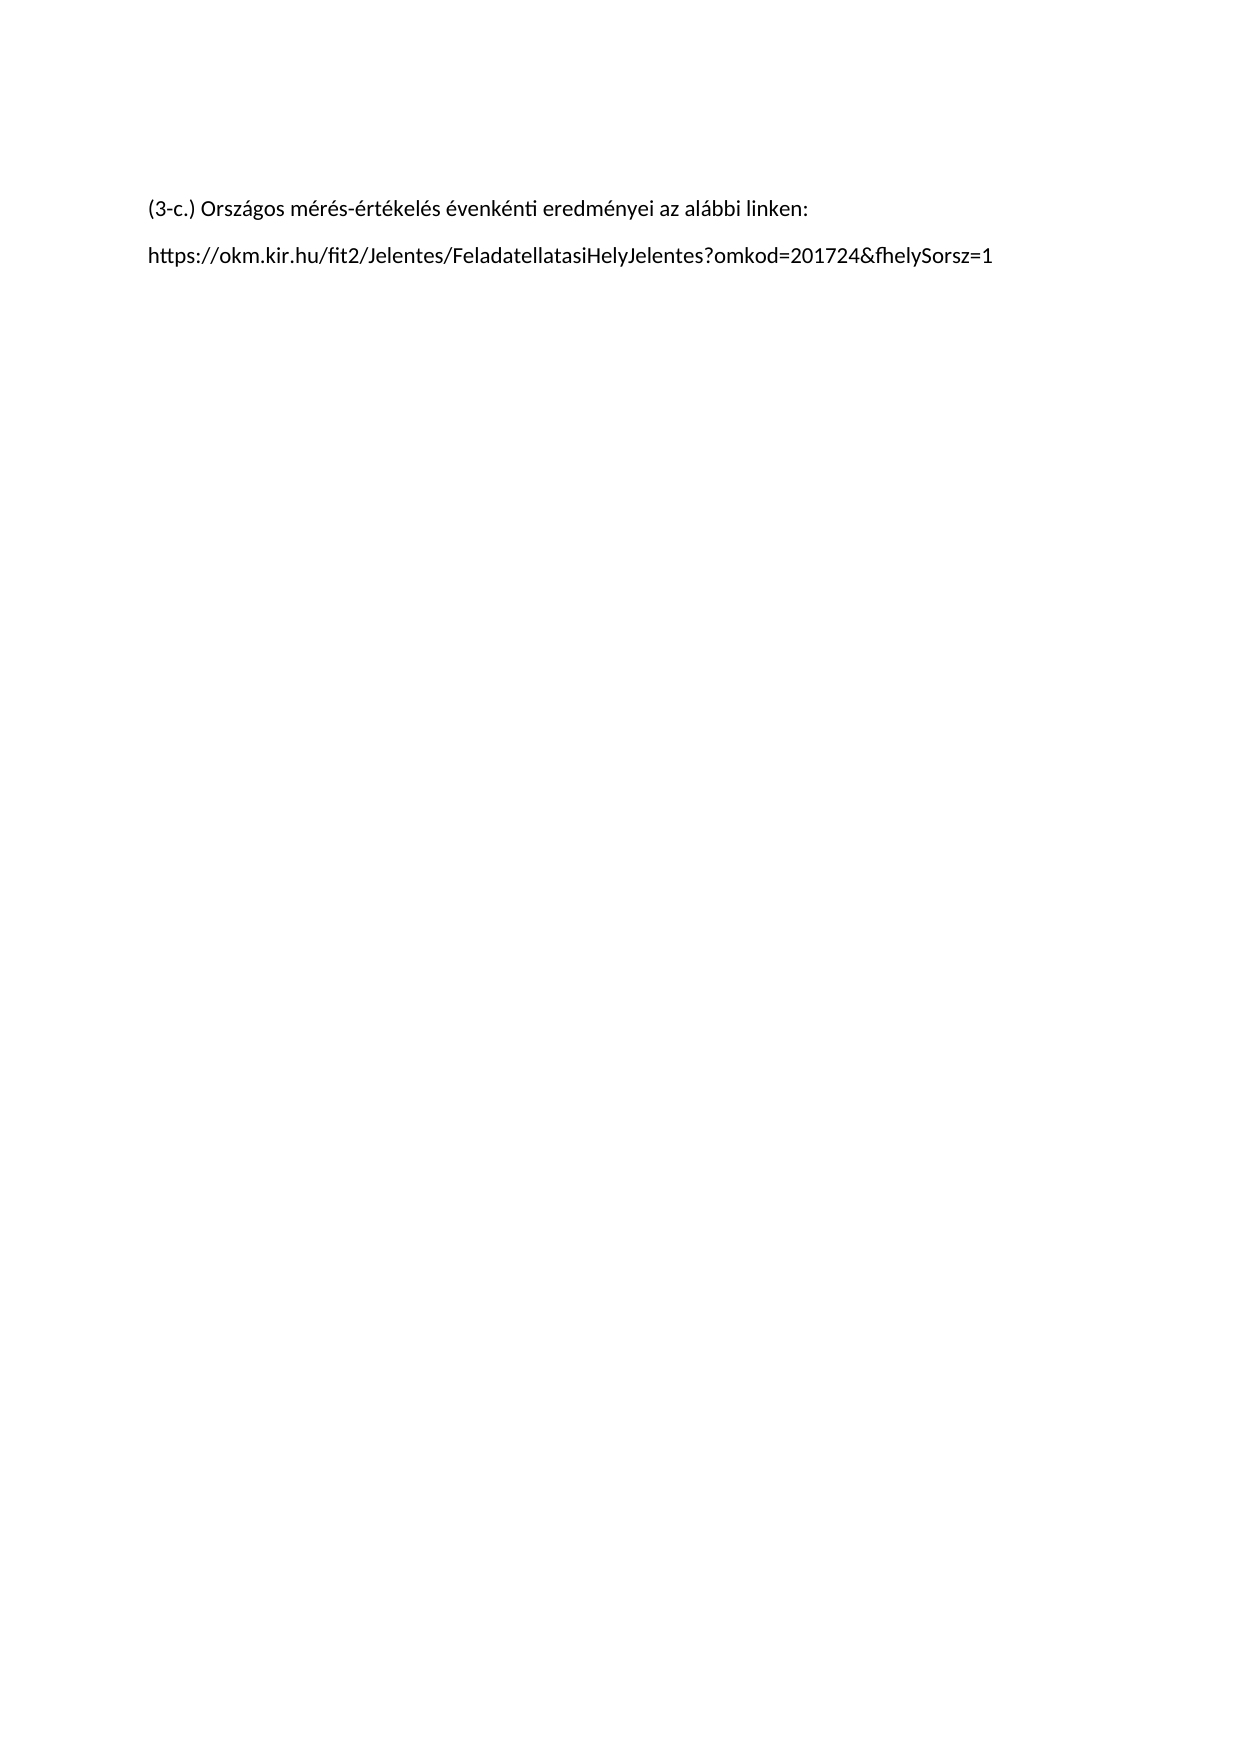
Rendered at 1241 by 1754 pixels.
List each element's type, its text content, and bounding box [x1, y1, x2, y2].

text (3-c.) Országos mérés-értékelés évenkénti eredményei az alábbi linken: [148, 194, 1093, 222]
text https://okm.kir.hu/fit2/Jelentes/FeladatellatasiHelyJelentes?omkod=201724&fhelySorsz=1 [148, 241, 1093, 269]
